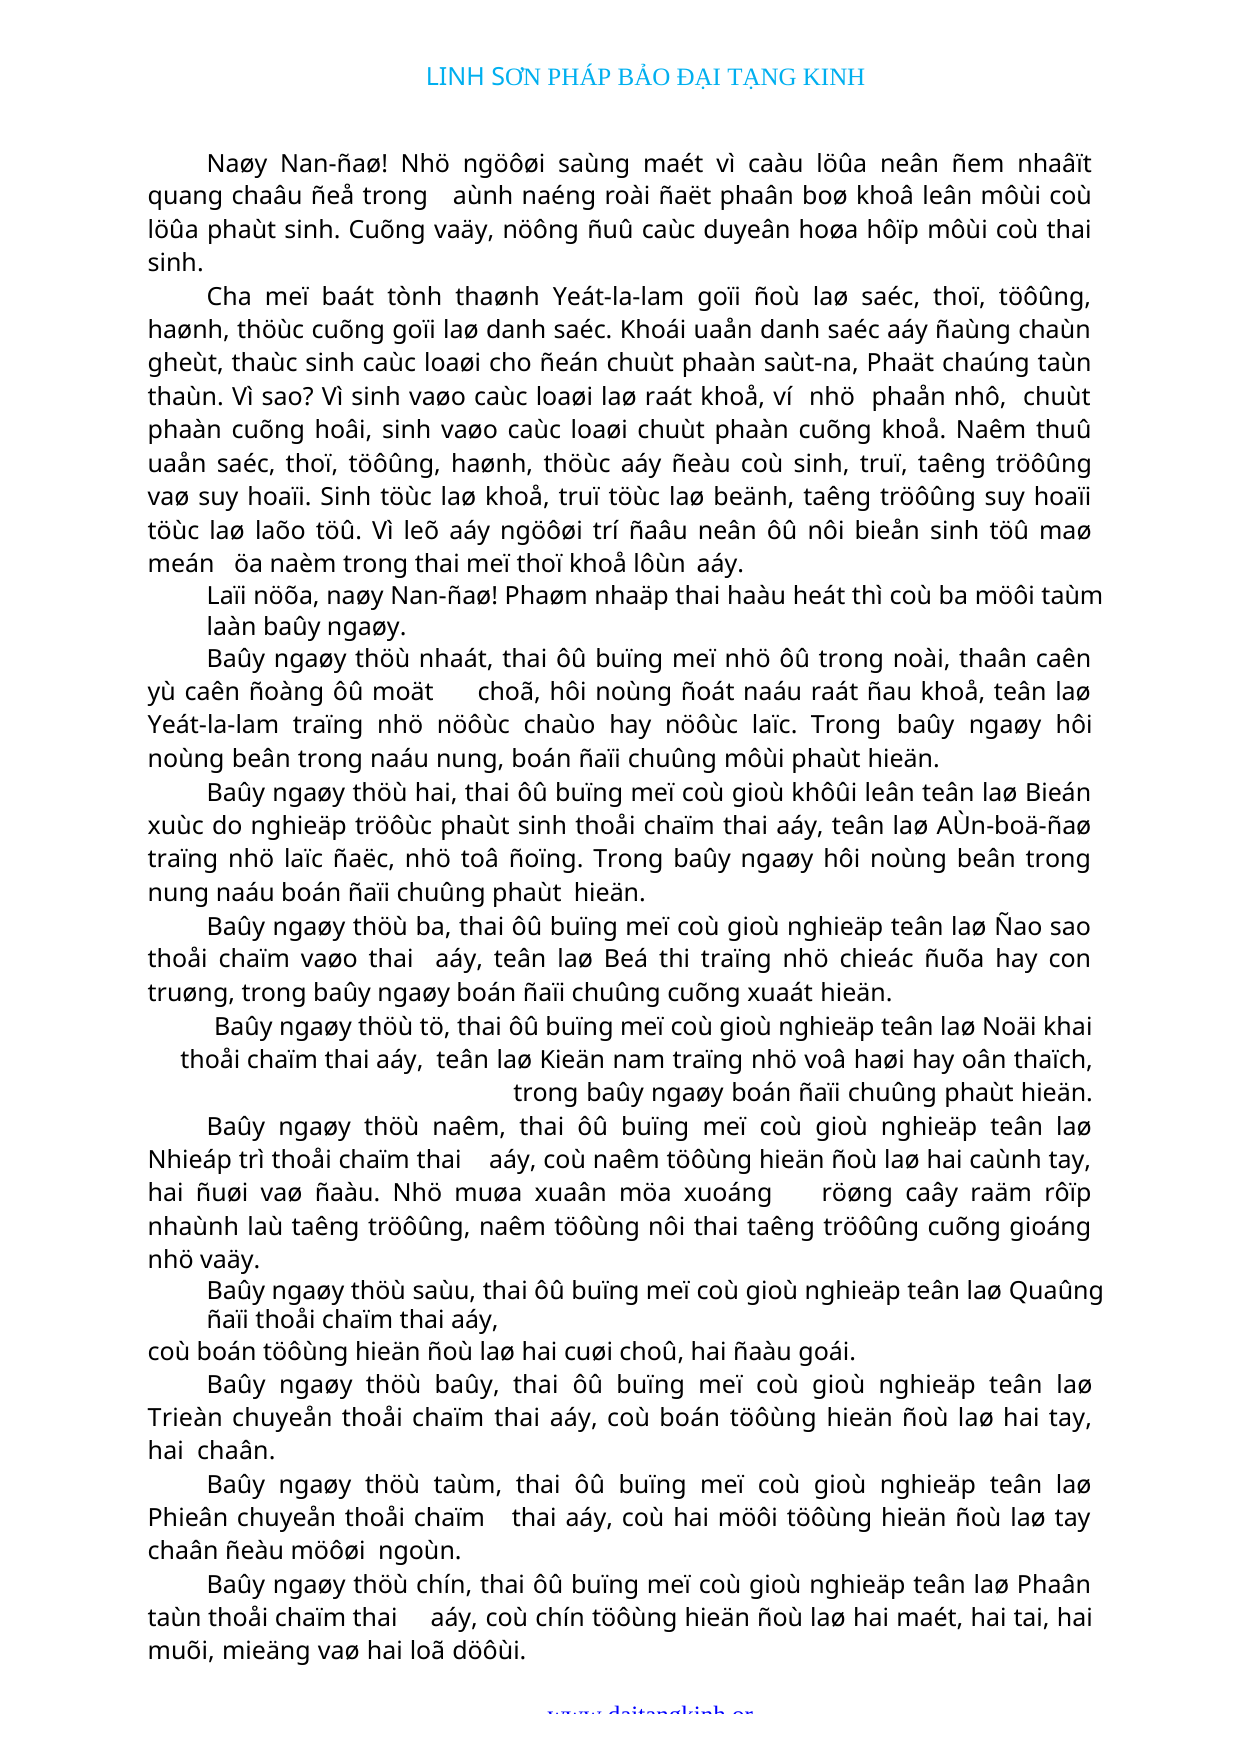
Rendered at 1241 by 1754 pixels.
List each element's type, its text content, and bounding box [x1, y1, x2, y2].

text Baûy ngaøy thöù hai, thai ôû buïng meï coù gioù khôûi leân teân laø Bieán xuùc do nghieäp tröôùc phaùt sinh thoåi chaïm thai aáy, teân laø AÙn-boä-ñaø traïng nhö laïc ñaëc, nhö toâ ñoïng. Trong baûy ngaøy hôi noùng beân trong nung naáu boán ñaïi chuûng phaùt hieän. [147, 775, 1093, 908]
text Baûy ngaøy thöù saùu, thai ôû buïng meï coù gioù nghieäp teân laø Quaûng ñaïi thoåi chaïm thai aáy, [206, 1276, 1105, 1334]
text Baûy ngaøy thöù nhaát, thai ôû buïng meï nhö ôû trong noài, thaân caên yù caên ñoàng ôû moät choã, hôi noùng ñoát naáu raát ñau khoå, teân laø Yeát-la-lam traïng nhö nöôùc chaùo hay nöôùc laïc. Trong baûy ngaøy hôi noùng beân trong naáu nung, boán ñaïi chuûng môùi phaùt hieän. [147, 641, 1093, 775]
text Baûy ngaøy thöù tö, thai ôû buïng meï coù gioù nghieäp teân laø Noäi khai thoåi chaïm thai aáy, teân laø Kieän nam traïng nhö voâ haøi hay oân thaïch, trong baûy ngaøy boán ñaïi chuûng phaùt hieän. [147, 1008, 1093, 1109]
text Baûy ngaøy thöù naêm, thai ôû buïng meï coù gioù nghieäp teân laø Nhieáp trì thoåi chaïm thai aáy, coù naêm töôùng hieän ñoù laø hai caùnh tay, hai ñuøi vaø ñaàu. Nhö muøa xuaân möa xuoáng röøng caây raäm rôïp nhaùnh laù taêng tröôûng, naêm töôùng nôi thai taêng tröôûng cuõng gioáng nhö vaäy. [147, 1109, 1093, 1276]
text coù boán töôùng hieän ñoù laø hai cuøi choû, hai ñaàu goái. [147, 1334, 1105, 1366]
text Baûy ngaøy thöù ba, thai ôû buïng meï coù gioù nghieäp teân laø Ñao sao thoåi chaïm vaøo thai aáy, teân laø Beá thi traïng nhö chieác ñuõa hay con truøng, trong baûy ngaøy boán ñaïi chuûng cuõng xuaát hieän. [147, 908, 1093, 1008]
text Cha meï baát tònh thaønh Yeát-la-lam goïi ñoù laø saéc, thoï, töôûng, haønh, thöùc cuõng goïi laø danh saéc. Khoái uaån danh saéc aáy ñaùng chaùn gheùt, thaùc sinh caùc loaøi cho ñeán chuùt phaàn saùt-na, Phaät chaúng taùn thaùn. Vì sao? Vì sinh vaøo caùc loaøi laø raát khoå, ví nhö phaån nhô, chuùt phaàn cuõng hoâi, sinh vaøo caùc loaøi chuùt phaàn cuõng khoå. Naêm thuû uaån saéc, thoï, töôûng, haønh, thöùc aáy ñeàu coù sinh, truï, taêng tröôûng vaø suy hoaïi. Sinh töùc laø khoå, truï töùc laø beänh, taêng tröôûng suy hoaïi töùc laø laõo töû. Vì leõ aáy ngöôøi trí ñaâu neân ôû nôi bieån sinh töû maø meán öa naèm trong thai meï thoï khoå lôùn aáy. [147, 279, 1093, 580]
text Baûy ngaøy thöù chín, thai ôû buïng meï coù gioù nghieäp teân laø Phaân taùn thoåi chaïm thai aáy, coù chín töôùng hieän ñoù laø hai maét, hai tai, hai muõi, mieäng vaø hai loã döôùi. [147, 1567, 1093, 1667]
text Naøy Nan-ñaø! Nhö ngöôøi saùng maét vì caàu löûa neân ñem nhaâït quang chaâu ñeå trong aùnh naéng roài ñaët phaân boø khoâ leân môùi coù löûa phaùt sinh. Cuõng vaäy, nöông ñuû caùc duyeân hoøa hôïp môùi coù thai sinh. [147, 145, 1093, 279]
text Laïi nöõa, naøy Nan-ñaø! Phaøm nhaäp thai haàu heát thì coù ba möôi taùm laàn baûy ngaøy. [206, 580, 1105, 641]
text Baûy ngaøy thöù baûy, thai ôû buïng meï coù gioù nghieäp teân laø Trieàn chuyeån thoåi chaïm thai aáy, coù boán töôùng hieän ñoù laø hai tay, hai chaân. [147, 1366, 1092, 1467]
text Baûy ngaøy thöù taùm, thai ôû buïng meï coù gioù nghieäp teân laø Phieân chuyeån thoåi chaïm thai aáy, coù hai möôi töôùng hieän ñoù laø tay chaân ñeàu möôøi ngoùn. [147, 1467, 1093, 1567]
